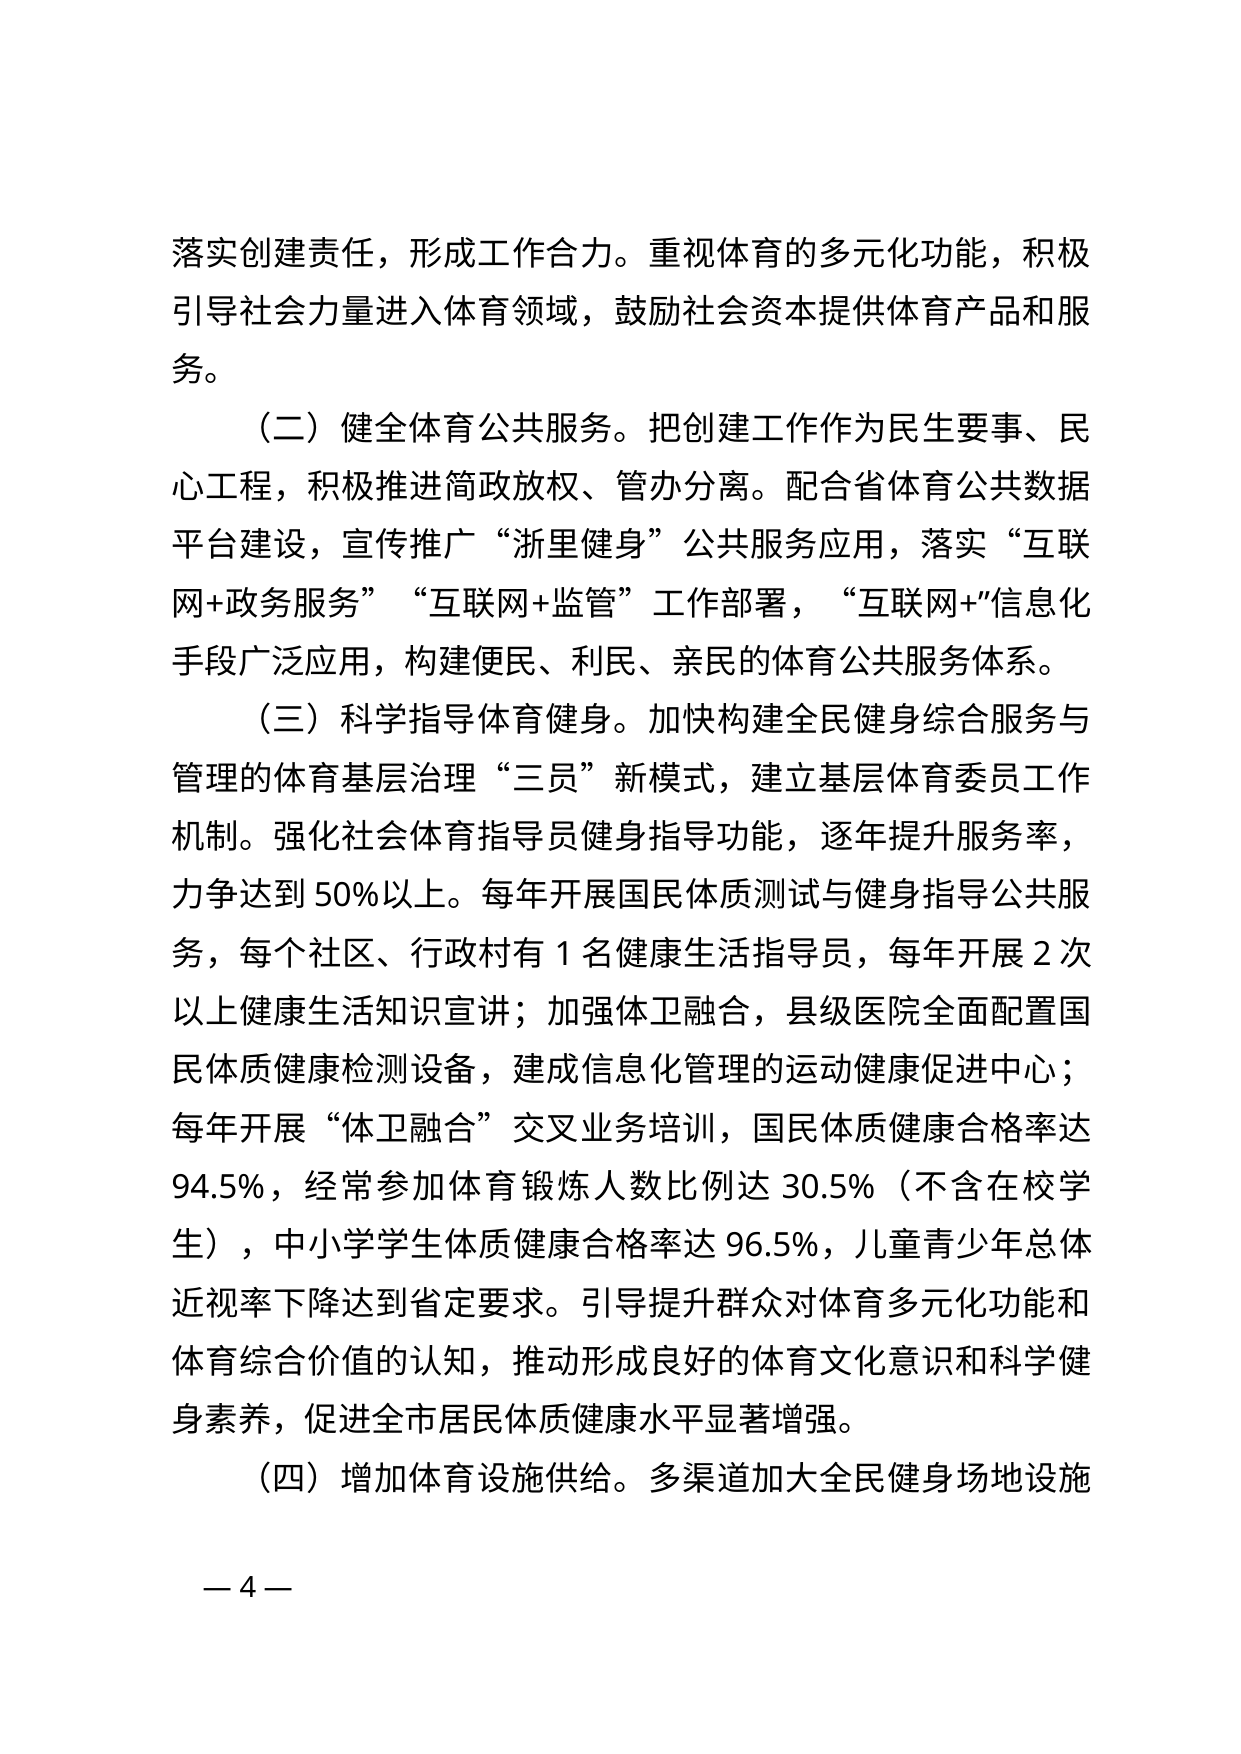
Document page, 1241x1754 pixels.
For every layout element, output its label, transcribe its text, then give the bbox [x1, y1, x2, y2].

text （三）科学指导体育健身。加快构建全民健身综合服务与管理的体育基层治理“三员”新模式，建立基层体育委员工作机制。强化社会体育指导员健身指导功能，逐年提升服务率，力争达到50%以上。每年开展国民体质测试与健身指导公共服务，每个社区、行政村有1名健康生活指导员，每年开展2次以上健康生活知识宣讲；加强体卫融合，县级医院全面配置国民体质健康检测设备，建成信息化管理的运动健康促进中心；每年开展“体卫融合”交叉业务培训，国民体质健康合格率达94.5%，经常参加体育锻炼人数比例达30.5%（不含在校学生），中小学学生体质健康合格率达96.5%，儿童青少年总体近视率下降达到省定要求。引导提升群众对体育多元化功能和体育综合价值的认知，推动形成良好的体育文化意识和科学健身素养，促进全市居民体质健康水平显著增强。 [171, 685, 1092, 1443]
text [171, 1443, 1092, 1502]
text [171, 218, 1092, 393]
text （二）健全体育公共服务。把创建工作作为民生要事、民心工程，积极推进简政放权、管办分离。配合省体育公共数据平台建设，宣传推广“浙里健身”公共服务应用，落实“互联网+政务服务”“互联网+监管”工作部署，“互联网+”信息化手段广泛应用，构建便民、利民、亲民的体育公共服务体系。 [171, 393, 1092, 685]
